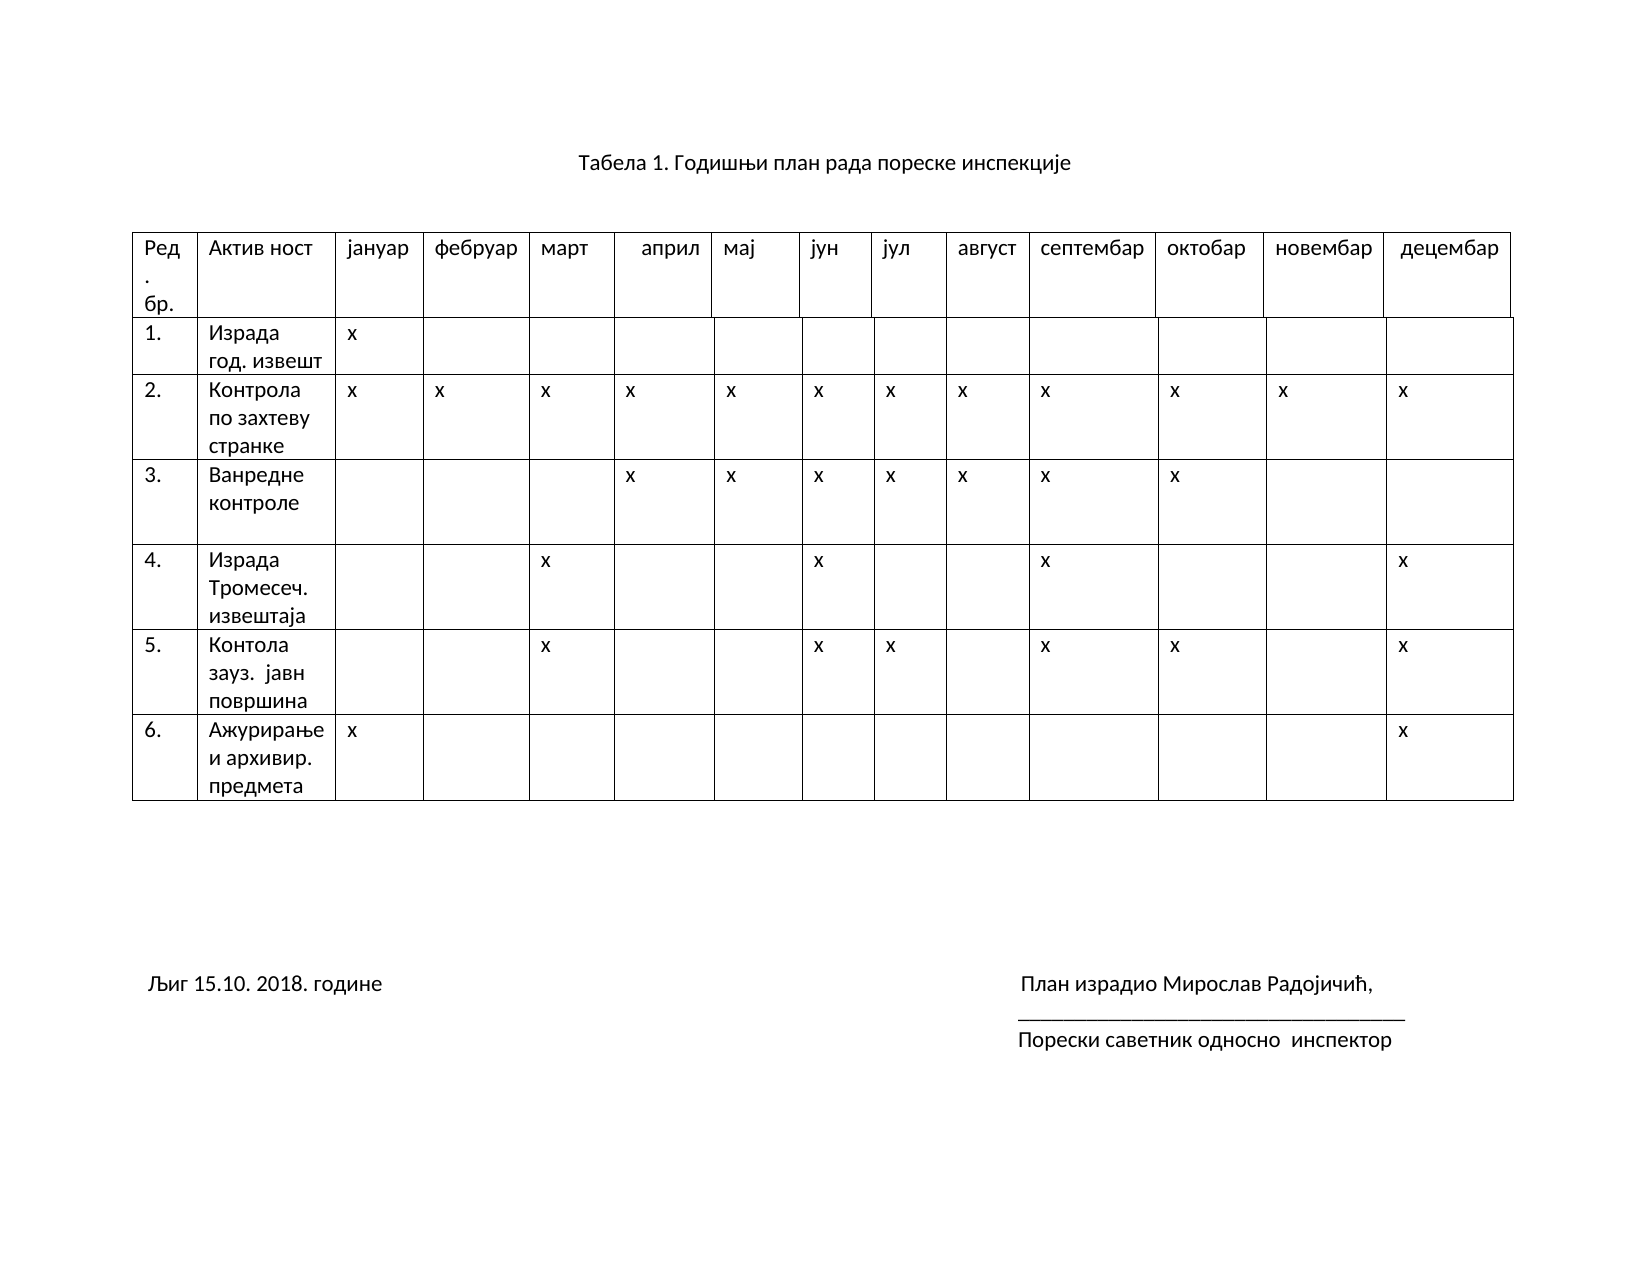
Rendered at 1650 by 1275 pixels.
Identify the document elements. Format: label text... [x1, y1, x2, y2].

table_cell [424, 545, 529, 629]
table_header јануар [336, 233, 423, 317]
table_cell [424, 715, 529, 799]
table_cell [336, 630, 423, 714]
table_cell [424, 318, 529, 374]
table_header април [615, 233, 711, 317]
table_cell x [1030, 545, 1158, 629]
table_header октобар [1156, 233, 1263, 317]
table_cell x [1159, 375, 1266, 459]
table_header јун [800, 233, 871, 317]
table_cell x [336, 715, 423, 799]
table_cell [336, 545, 423, 629]
table_cell [1387, 318, 1513, 374]
table_cell x [1159, 460, 1266, 544]
table_cell [1387, 460, 1513, 544]
table_cell [947, 318, 1029, 374]
table_cell x [803, 630, 874, 714]
table_cell [1267, 545, 1386, 629]
table_cell [615, 318, 714, 374]
table_cell [1267, 715, 1386, 799]
table_cell x [1387, 375, 1513, 459]
table_cell [1159, 545, 1266, 629]
table_cell [947, 630, 1029, 714]
table_cell x [947, 460, 1029, 544]
table_cell х [336, 375, 423, 459]
table_header Актив ност [198, 233, 335, 317]
table_cell [1159, 715, 1266, 799]
table_cell Контрола по захтеву странке [198, 375, 335, 459]
table_cell 3. [133, 460, 197, 544]
table_cell х [1387, 630, 1513, 714]
table_cell х [1030, 630, 1158, 714]
table_cell [715, 545, 802, 629]
table_cell x [947, 375, 1029, 459]
table_cell Израда год. извешт [198, 318, 335, 374]
text __________________________________ [148, 997, 1502, 1025]
table_cell [1030, 715, 1158, 799]
table_cell [875, 318, 946, 374]
table_cell x [875, 375, 946, 459]
table_cell х [530, 375, 614, 459]
text Љиг 15.10. 2018. године План израдио Мирослав Радојичић, [148, 969, 1502, 997]
table_cell х [1159, 630, 1266, 714]
table_cell [424, 460, 529, 544]
table_cell х [615, 460, 714, 544]
table_cell x [336, 318, 423, 374]
table_cell [424, 630, 529, 714]
table_cell х [715, 460, 802, 544]
table_cell [336, 460, 423, 544]
table_cell [803, 715, 874, 799]
text Порески саветник односно инспектор [148, 1025, 1502, 1053]
table_cell х [615, 375, 714, 459]
table_header децембар [1384, 233, 1510, 317]
table_cell [615, 545, 714, 629]
table_cell х [803, 545, 874, 629]
table_header септембар [1030, 233, 1155, 317]
table_cell 5. [133, 630, 197, 714]
table_cell [530, 318, 614, 374]
table_header март [530, 233, 614, 317]
table_header август [947, 233, 1029, 317]
table_header новембар [1264, 233, 1383, 317]
table_cell [875, 545, 946, 629]
table_cell x [1267, 375, 1386, 459]
table_cell Контола зауз. јавн површина [198, 630, 335, 714]
table_cell [530, 715, 614, 799]
table_cell [530, 460, 614, 544]
table_cell [947, 715, 1029, 799]
table_cell [1267, 630, 1386, 714]
table_cell [615, 630, 714, 714]
table_cell x [803, 460, 874, 544]
table_cell [1030, 318, 1158, 374]
table_header фебруар [424, 233, 529, 317]
table_cell 2. [133, 375, 197, 459]
table_cell 1. [133, 318, 197, 374]
table_cell х [530, 630, 614, 714]
table_cell [803, 318, 874, 374]
table_cell [875, 715, 946, 799]
text Табела 1. Годишњи план рада пореске инспекције [148, 148, 1502, 176]
table_cell [1267, 460, 1386, 544]
table_cell [715, 715, 802, 799]
table_cell [615, 715, 714, 799]
table_cell x [875, 460, 946, 544]
table_header Ред. бр. [133, 233, 197, 317]
table_cell [947, 545, 1029, 629]
table_cell х [424, 375, 529, 459]
table_header јул [872, 233, 946, 317]
table_cell Израда Тромесеч. извештаја [198, 545, 335, 629]
table_header мај [712, 233, 799, 317]
table_cell x [1387, 715, 1513, 799]
table_cell [1159, 318, 1266, 374]
table_cell x [1030, 460, 1158, 544]
table_cell [715, 630, 802, 714]
table_cell [715, 318, 802, 374]
table_cell x [1387, 545, 1513, 629]
table_cell х [530, 545, 614, 629]
table_cell 4. [133, 545, 197, 629]
table_cell х [715, 375, 802, 459]
table_cell x [875, 630, 946, 714]
table_cell Ванредне контроле [198, 460, 335, 544]
table_cell [1267, 318, 1386, 374]
table_cell x [1030, 375, 1158, 459]
table_cell x [803, 375, 874, 459]
table_cell Ажурирање и архивир. предмета [198, 715, 335, 799]
table_cell 6. [133, 715, 197, 799]
